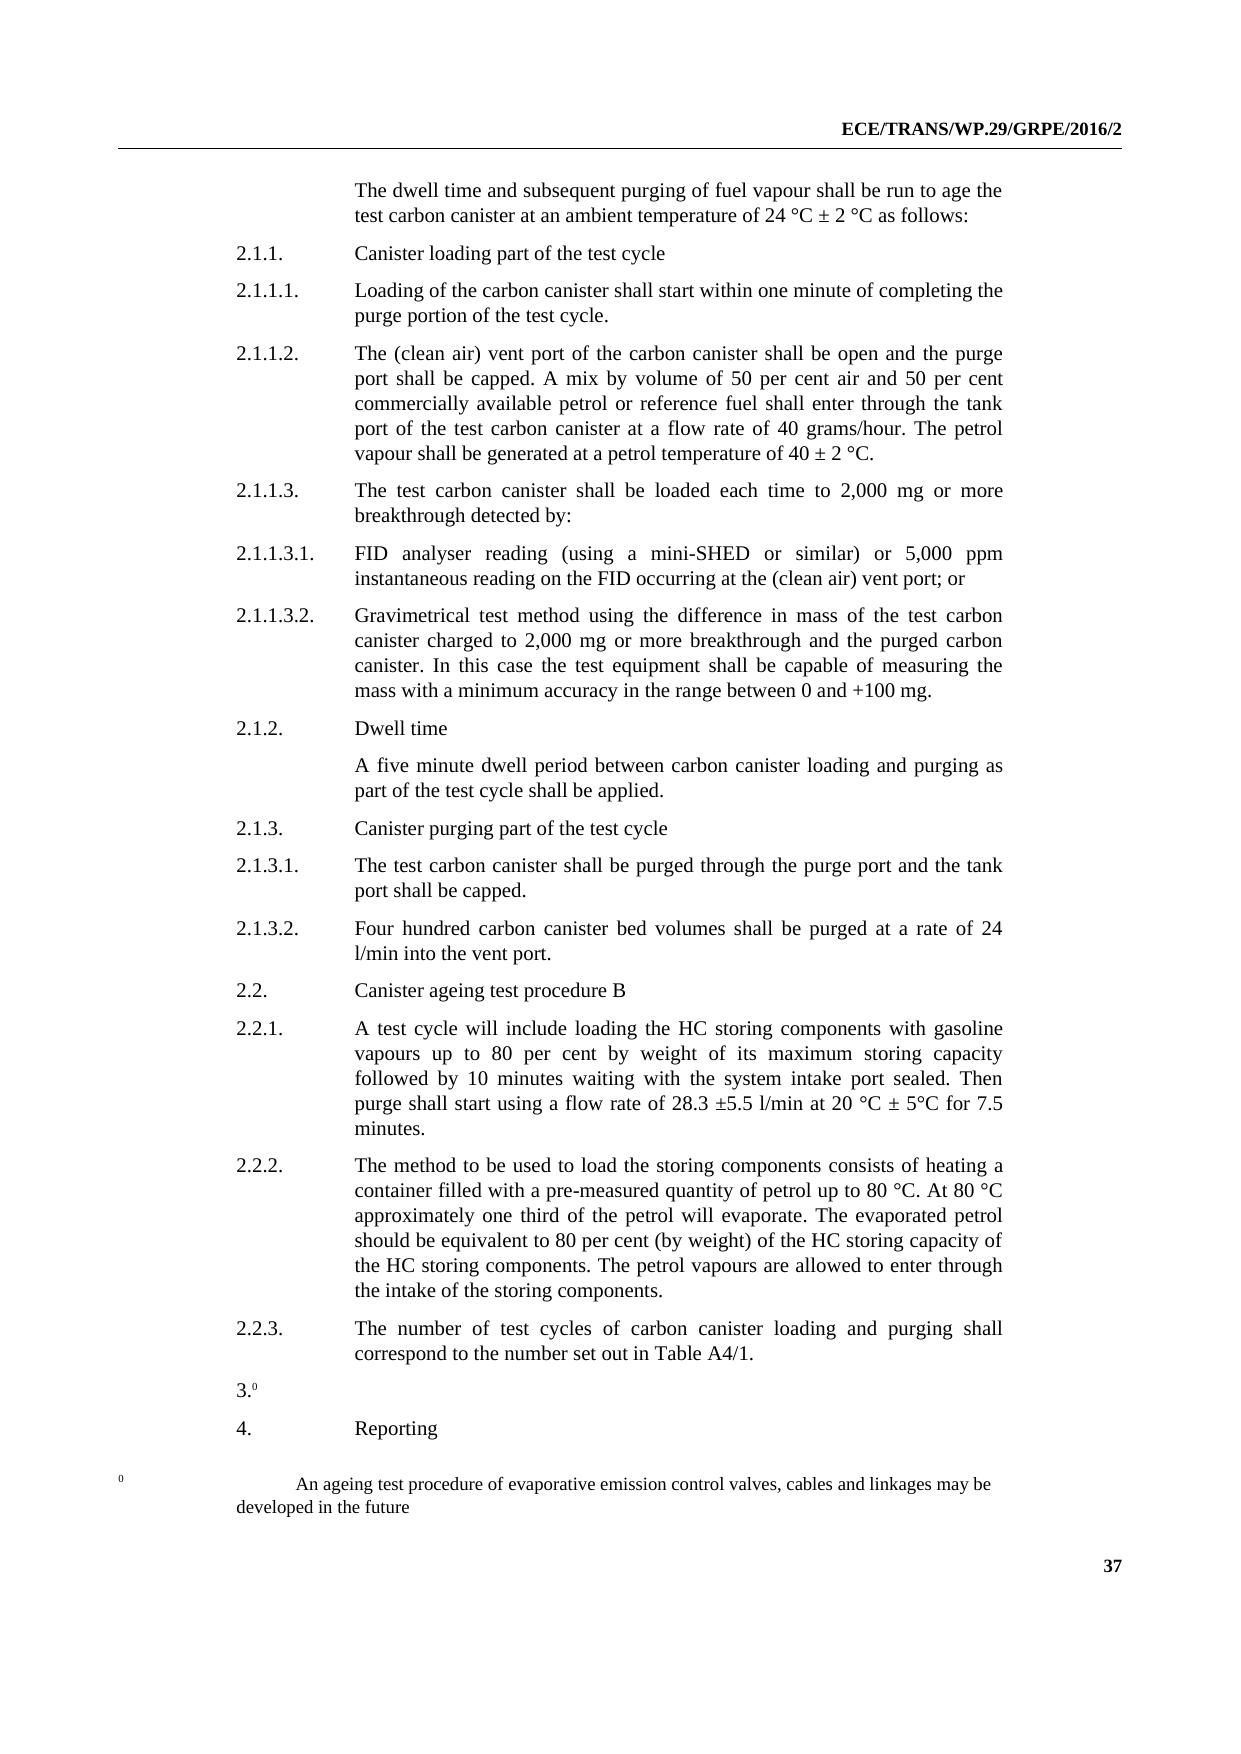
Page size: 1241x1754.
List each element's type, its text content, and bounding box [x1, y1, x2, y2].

text 2.1.1.3. The test carbon canister shall be loaded each time to 2,000 mg or more breakthrough detected by: [236, 477, 1004, 527]
text 2.1.1.2. The (clean air) vent port of the carbon canister shall be open and the purge port shall be capped. A mix by volume of 50 per cent air and 50 per cent commercially available petrol or reference fuel shall enter through the tank port of the test carbon canister at a flow rate of 40 grams/hour. The petrol vapour shall be generated at a petrol temperature of 40 ± 2 °C. [236, 340, 1004, 465]
text 2.2.1. A test cycle will include loading the HC storing components with gasoline vapours up to 80 per cent by weight of its maximum storing capacity followed by 10 minutes waiting with the system intake port sealed. Then purge shall start using a flow rate of 28.3 ±5.5 l/min at 20 °C ± 5°C for 7.5 minutes. [236, 1015, 1004, 1140]
text 2.1.1.3.1. FID analyser reading (using a mini-SHED or similar) or 5,000 ppm instantaneous reading on the FID occurring at the (clean air) vent port; or [236, 540, 1004, 590]
text 2.2.3. The number of test cycles of carbon canister loading and purging shall correspond to the number set out in Table A4/1. [236, 1315, 1004, 1365]
text 2.1.3. Canister purging part of the test cycle [236, 815, 1004, 840]
text A five minute dwell period between carbon canister loading and purging as part of the test cycle shall be applied. [354, 752, 1004, 802]
text 2.1.3.2. Four hundred carbon canister bed volumes shall be purged at a rate of 24 l/min into the vent port. [236, 915, 1004, 965]
text 4. Reporting [236, 1415, 1004, 1440]
text 2.1.1.1. Loading of the carbon canister shall start within one minute of completing the purge portion of the test cycle. [236, 277, 1004, 327]
text 2.1.3.1. The test carbon canister shall be purged through the purge port and the tank port shall be capped. [236, 852, 1004, 902]
text 2.2.2. The method to be used to load the storing components consists of heating a container filled with a pre-measured quantity of petrol up to 80 °C. At 80 °C approximately one third of the petrol will evaporate. The evaporated petrol should be equivalent to 80 per cent (by weight) of the HC storing capacity of the HC storing components. The petrol vapours are allowed to enter through the intake of the storing components. [236, 1152, 1004, 1302]
text 2.1.2. Dwell time [236, 715, 1004, 740]
text The dwell time and subsequent purging of fuel vapour shall be run to age the test carbon canister at an ambient temperature of 24 °C ± 2 °C as follows: [354, 177, 1004, 227]
text 2.1.1.3.2. Gravimetrical test method using the difference in mass of the test carbon canister charged to 2,000 mg or more breakthrough and the purged carbon canister. In this case the test equipment shall be capable of measuring the mass with a minimum accuracy in the range between 0 and +100 mg. [236, 602, 1004, 702]
text 2.1.1. Canister loading part of the test cycle [236, 240, 1004, 265]
text 3. [236, 1377, 1004, 1402]
text 2.2. Canister ageing test procedure B [236, 977, 1004, 1002]
